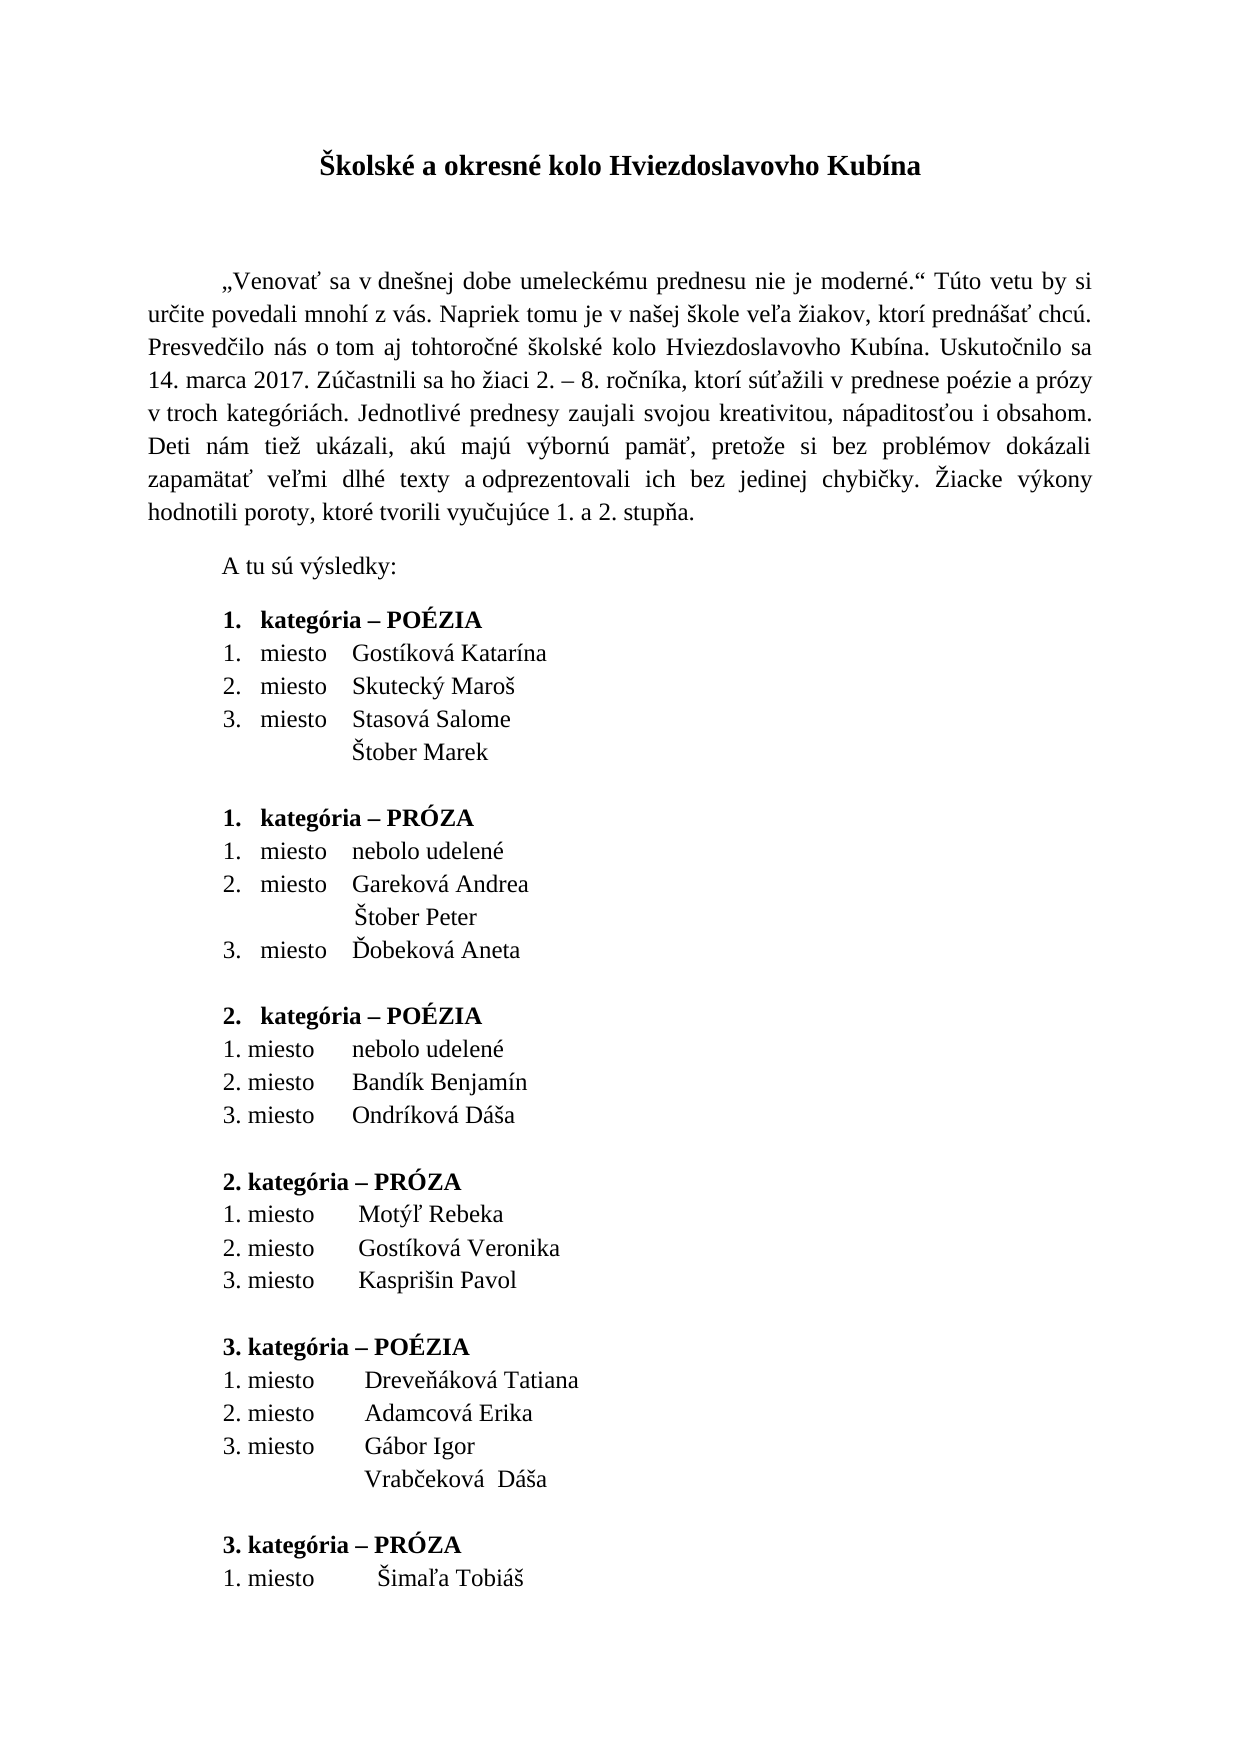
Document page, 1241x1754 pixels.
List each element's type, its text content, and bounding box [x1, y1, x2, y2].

list miesto nebolo udelené [223, 836, 1093, 865]
list miesto Skutecký Maroš [223, 671, 1093, 700]
list Štober Peter [260, 902, 1093, 931]
list miesto Gostíková Katarína [223, 638, 1093, 667]
text 1. miesto nebolo udelené [223, 1034, 1093, 1063]
text 2. miesto Bandík Benjamín [223, 1067, 1093, 1096]
text 2. miesto Adamcová Erika [223, 1398, 1093, 1426]
text 3. kategória – POÉZIA [223, 1332, 1093, 1360]
text „Venovať sa v dnešnej dobe umeleckému prednesu nie je moderné.“ Túto vetu by si určite povedali mnohí z vás. Napriek tomu je v našej škole veľa žiakov, ktorí prednášať chcú. Presvedčilo nás o tom aj tohtoročné školské kolo Hviezdoslavovho Kubína. Uskutočnilo sa 14. marca 2017. Zúčastnili sa ho žiaci 2. – 8. ročníka, ktorí súťažili v prednese poézie a prózy v troch kategóriách. Jednotlivé prednesy zaujali svojou kreativitou, nápaditosťou i obsahom. Deti nám tiež ukázali, akú majú výbornú pamäť, pretože si bez problémov dokázali zapamätať veľmi dlhé texty a odprezentovali ich bez jedinej chybičky. Žiacke výkony hodnotili poroty, ktoré tvorili vyučujúce 1. a 2. stupňa. [148, 266, 1093, 526]
list Štober Marek [295, 737, 1093, 766]
text 3. miesto Gábor Igor [223, 1431, 1093, 1459]
text 1. miesto Šimaľa Tobiáš [223, 1563, 1093, 1592]
text A tu sú výsledky: [148, 551, 1093, 580]
list miesto Stasová Salome [223, 704, 1093, 733]
text 2. miesto Gostíková Veronika [223, 1233, 1093, 1261]
text 3. miesto Kasprišin Pavol [223, 1266, 1093, 1294]
text 2. kategória – PRÓZA [223, 1167, 1093, 1195]
text 1. miesto Motýľ Rebeka [223, 1199, 1093, 1228]
list kategória – PRÓZA [223, 803, 1093, 832]
text 3. kategória – PRÓZA [223, 1530, 1093, 1558]
text Školské a okresné kolo Hviezdoslavovho Kubína [148, 148, 1093, 181]
text 3. miesto Ondríková Dáša [223, 1101, 1093, 1129]
list kategória – POÉZIA [223, 605, 1093, 634]
text Vrabčeková Dáša [223, 1464, 1093, 1492]
list miesto Ďobeková Aneta [223, 935, 1093, 964]
list miesto Gareková Andrea [223, 869, 1093, 898]
text 1. miesto Dreveňáková Tatiana [223, 1365, 1093, 1393]
list kategória – POÉZIA [223, 1001, 1093, 1030]
